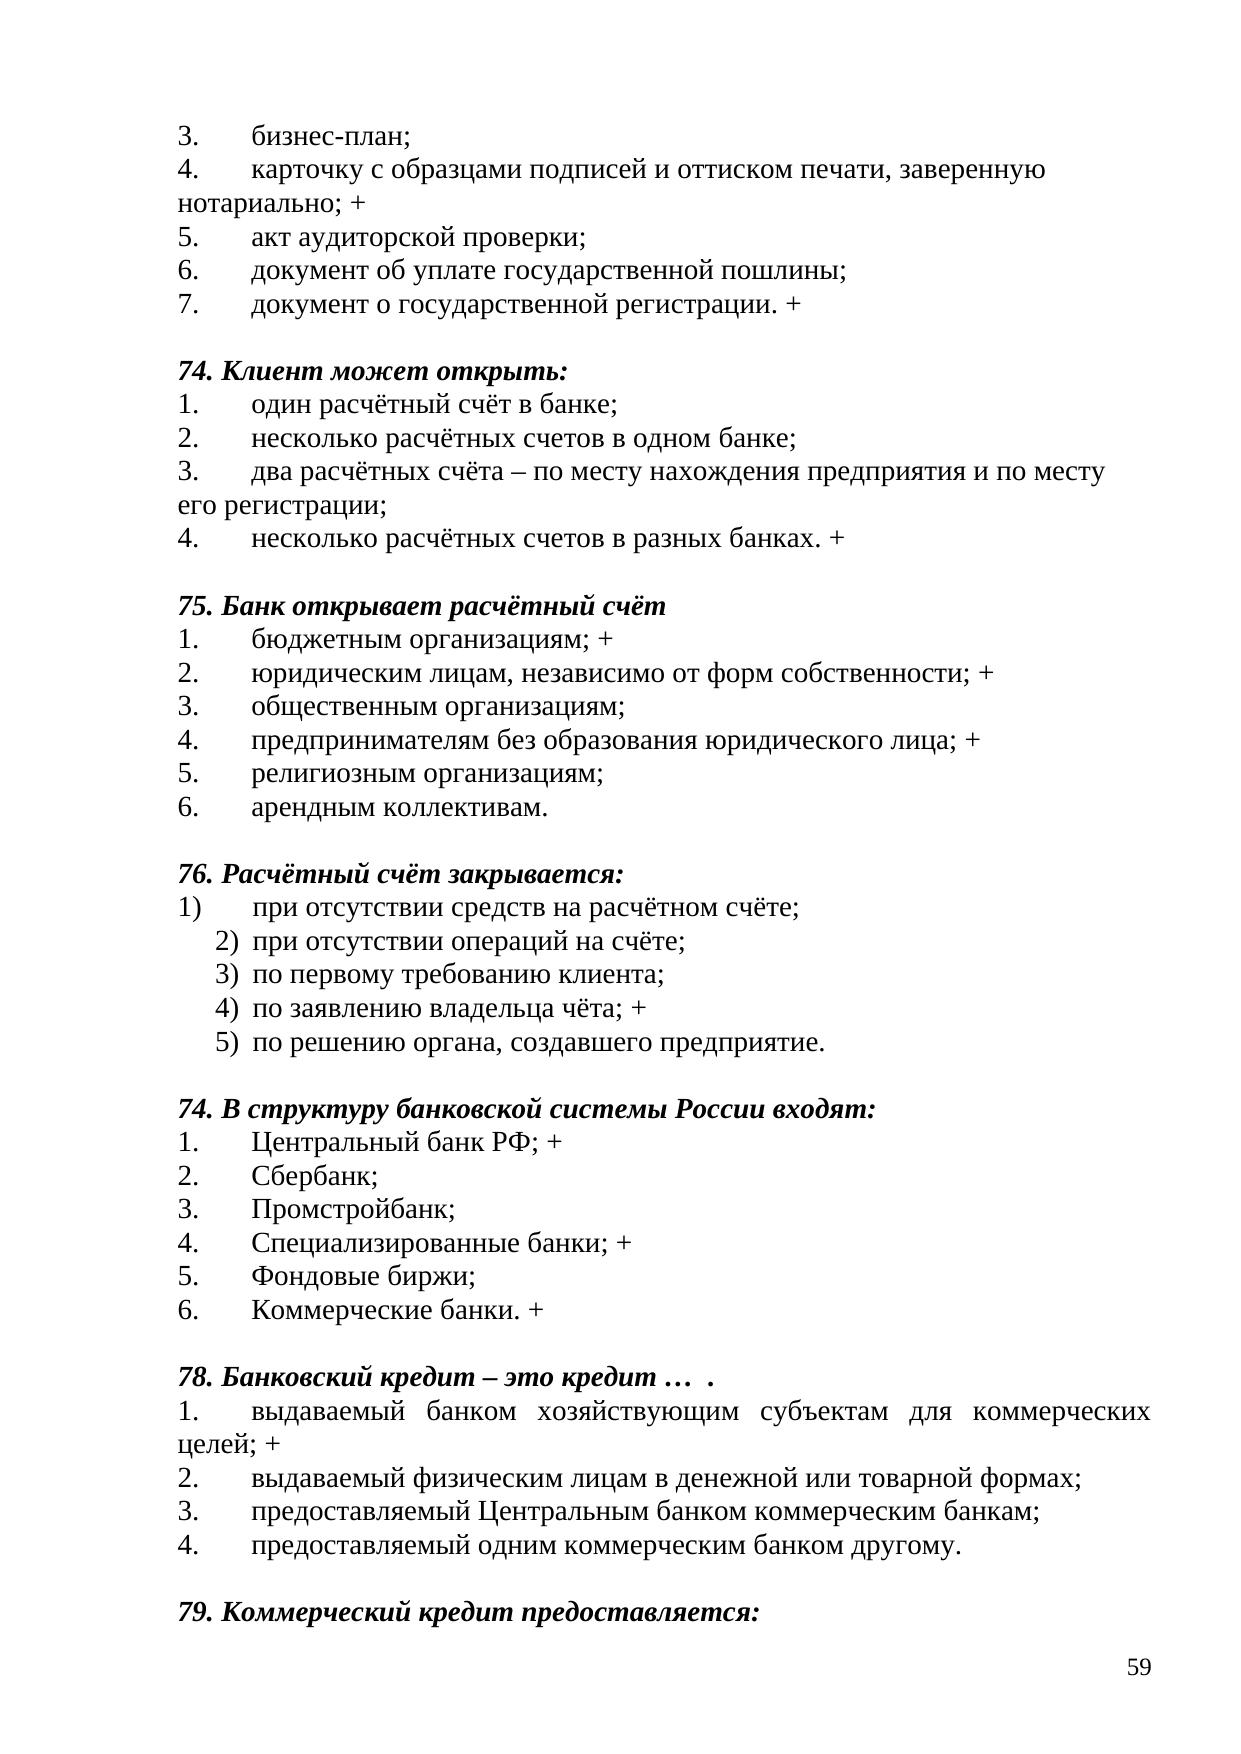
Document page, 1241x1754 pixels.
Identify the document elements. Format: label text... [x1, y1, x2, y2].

list несколько расчётных счетов в одном банке; [177, 420, 1152, 453]
text 78. Банковский кредит – это кредит … . [177, 1359, 1152, 1393]
list предпринимателям без образования юридического лица; + [177, 722, 1152, 755]
list карточку с образцами подписей и оттиском печати, заверенную нотариально; + [177, 152, 1152, 219]
list при отсутствии операций на счёте; [215, 923, 1152, 957]
list общественным организациям; [177, 688, 1152, 722]
list выдаваемый банком хозяйствующим субъектам для коммерческих целей; + [177, 1393, 1152, 1460]
list по решению органа, создавшего предприятие. [215, 1024, 1152, 1057]
list юридическим лицам, независимо от форм собственности; + [177, 655, 1152, 688]
list предоставляемый Центральным банком коммерческим банкам; [177, 1493, 1152, 1527]
list несколько расчётных счетов в разных банках. + [177, 521, 1152, 554]
list арендным коллективам. [177, 789, 1152, 822]
list выдаваемый физическим лицам в денежной или товарной формах; [177, 1460, 1152, 1493]
text 75. Банк открывает расчётный счёт [177, 588, 1152, 621]
list предоставляемый одним коммерческим банком другому. [177, 1527, 1152, 1560]
text 74. Клиент может открыть: [177, 353, 1152, 386]
text 74. В структуру банковской системы России входят: [177, 1091, 1152, 1124]
list один расчётный счёт в банке; [177, 386, 1152, 420]
list при отсутствии средств на расчётном счёте; [177, 889, 1152, 923]
list Центральный банк РФ; + [177, 1124, 1152, 1158]
list Специализированные банки; + [177, 1225, 1152, 1258]
list по заявлению владельца чёта; + [215, 990, 1152, 1024]
text 79. Коммерческий кредит предоставляется: [177, 1594, 1152, 1627]
list по первому требованию клиента; [215, 957, 1152, 990]
list бюджетным организациям; + [177, 621, 1152, 655]
list Фондовые биржи; [177, 1258, 1152, 1292]
list акт аудиторской проверки; [177, 219, 1152, 252]
list Промстройбанк; [177, 1191, 1152, 1225]
list документ о государственной регистрации. + [177, 286, 1152, 319]
text 76. Расчётный счёт закрывается: [177, 856, 1152, 889]
list два расчётных счёта – по месту нахождения предприятия и по месту его регистрации; [177, 453, 1152, 521]
list документ об уплате государственной пошлины; [177, 252, 1152, 286]
list религиозным организациям; [177, 755, 1152, 789]
list Коммерческие банки. + [177, 1292, 1152, 1326]
list бизнес-план; [177, 118, 1152, 152]
list Сбербанк; [177, 1158, 1152, 1191]
